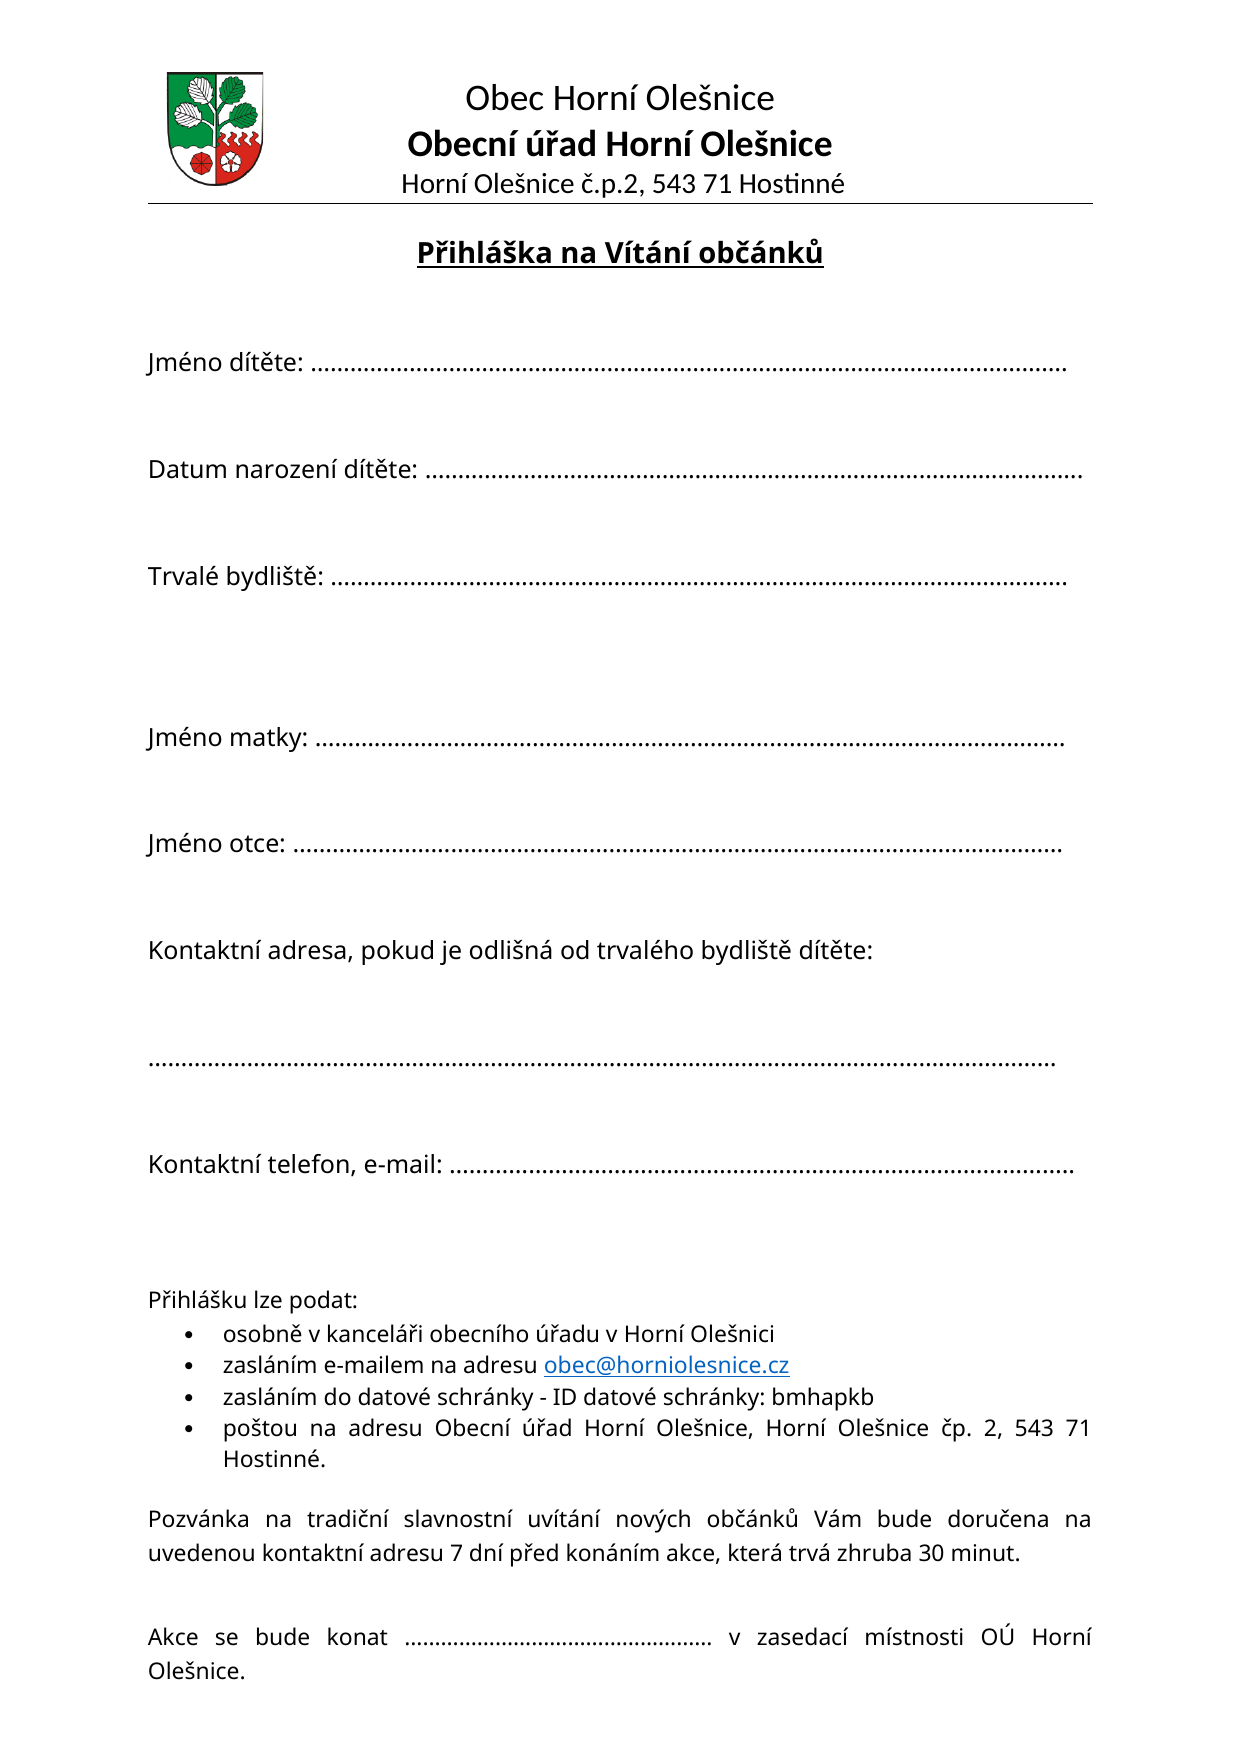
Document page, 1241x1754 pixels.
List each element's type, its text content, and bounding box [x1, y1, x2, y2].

text Přihláška na Vítání občánků [148, 232, 1093, 272]
text Jméno matky: …………………………………………………………………………………………………… [148, 719, 1093, 753]
list zasláním do datové schránky - ID datové schránky: bmhapkb [185, 1381, 1093, 1412]
picture [166, 72, 264, 186]
text Jméno dítěte: ……………………………………………………………………………………………………. [148, 345, 1093, 379]
text Pozvánka na tradiční slavnostní uvítání nových občánků Vám bude doručena na uvedenou kontaktní adresu 7 dní před konáním akce, která trvá zhruba 30 minut. [148, 1503, 1093, 1568]
text Datum narození dítěte: ………………………………………………………………………………………. [148, 452, 1093, 486]
list poštou na adresu Obecní úřad Horní Olešnice, Horní Olešnice čp. 2, 543 71 Hostinné. [185, 1412, 1093, 1474]
text ………………………………………………………………………………………………………………………… [148, 1040, 1093, 1074]
text Trvalé bydliště: …………………………………………………………………………………………………. [148, 559, 1093, 593]
text Akce se bude konat …………………………………………… v zasedací místnosti OÚ Horní Olešnice. [148, 1621, 1093, 1686]
list zasláním e-mailem na adresu obec@horniolesnice.cz [185, 1349, 1093, 1381]
text Jméno otce: ……………………………………………………………………………………………………… [148, 826, 1093, 860]
text Kontaktní telefon, e-mail: ………………………………………………………………………………….. [148, 1147, 1093, 1181]
text Přihlášku lze podat: [148, 1284, 1093, 1316]
list osobně v kanceláři obecního úřadu v Horní Olešnici [185, 1318, 1093, 1349]
text Kontaktní adresa, pokud je odlišná od trvalého bydliště dítěte: [148, 933, 1093, 967]
